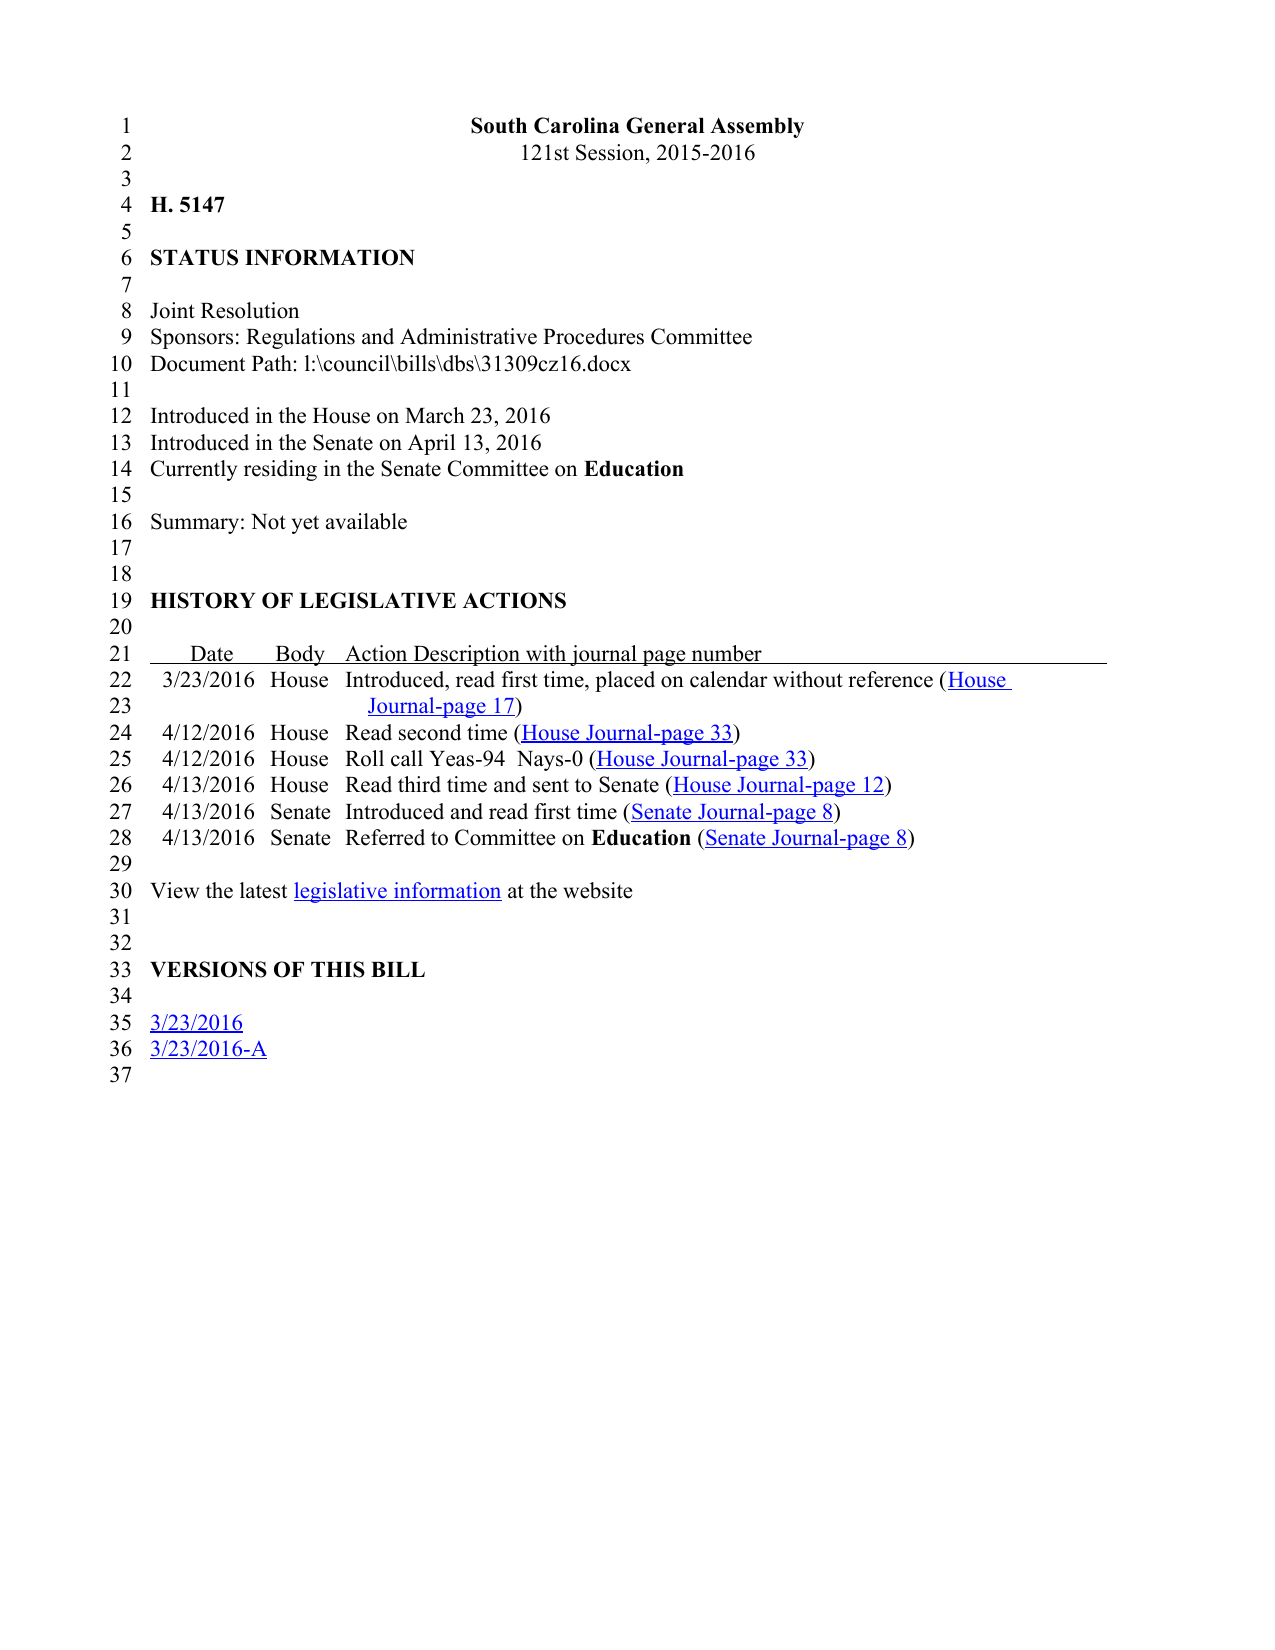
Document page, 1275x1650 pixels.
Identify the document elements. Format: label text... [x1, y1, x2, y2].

text 4/12/2016 House Read second time (House Journal-page 33) [150, 719, 1125, 745]
text Joint Resolution [150, 297, 1125, 323]
text 121st Session, 2015-2016 [150, 139, 1125, 165]
text View the latest legislative information at the website [150, 877, 1125, 903]
text 4/13/2016 Senate Introduced and read first time (Senate Journal-page 8) [150, 798, 1125, 824]
text 3/23/2016-A [150, 1035, 1125, 1061]
text Currently residing in the Senate Committee on Education [150, 455, 1125, 481]
text Sponsors: Regulations and Administrative Procedures Committee [150, 323, 1125, 350]
text South Carolina General Assembly [150, 112, 1125, 139]
text STATUS INFORMATION [150, 244, 1125, 271]
text 3/23/2016 House Introduced, read first time, placed on calendar without reference (House Journal-page 17) [150, 666, 1125, 719]
text VERSIONS OF THIS BILL [150, 956, 1125, 982]
text Introduced in the House on March 23, 2016 [150, 402, 1125, 429]
text Document Path: l:\council\bills\dbs\31309cz16.docx [150, 350, 1125, 376]
text 4/13/2016 House Read third time and sent to Senate (House Journal-page 12) [150, 771, 1125, 798]
text 3/23/2016 [150, 1008, 1125, 1035]
text Date Body Action Description with journal page number [150, 639, 1125, 666]
text 4/12/2016 House Roll call Yeas-94 Nays-0 (House Journal-page 33) [150, 745, 1125, 771]
text Introduced in the Senate on April 13, 2016 [150, 429, 1125, 455]
text H. 5147 [150, 192, 1125, 218]
text Summary: Not yet available [150, 508, 1125, 534]
text 4/13/2016 Senate Referred to Committee on Education (Senate Journal-page 8) [150, 824, 1125, 850]
text HISTORY OF LEGISLATIVE ACTIONS [150, 587, 1125, 613]
